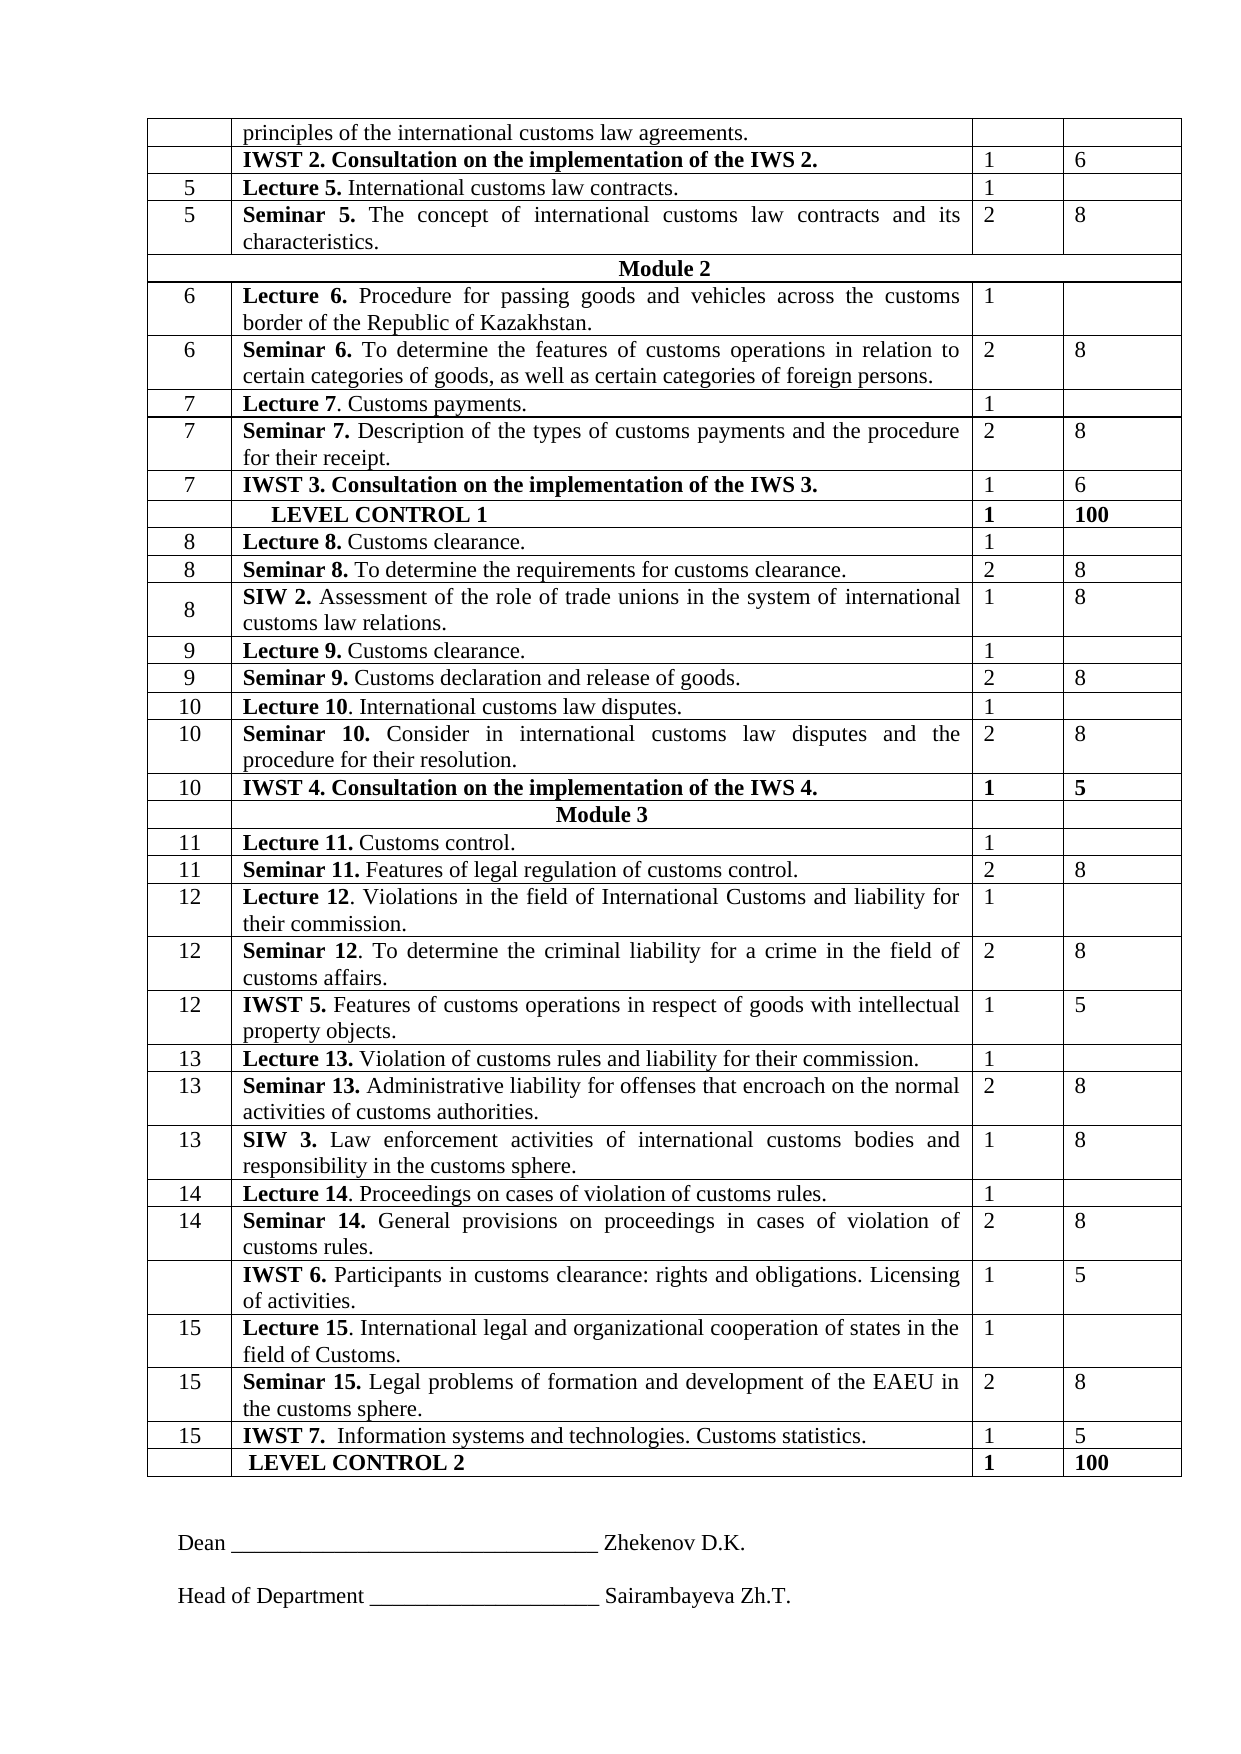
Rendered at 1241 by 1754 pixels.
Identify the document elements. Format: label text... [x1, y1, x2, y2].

table_cell 15 [148, 1368, 231, 1421]
table_cell 2 [973, 1072, 1063, 1125]
table_cell 14 [148, 1207, 231, 1260]
table_cell Seminar 12. To determine the criminal liability for a crime in the field of customs affairs. [232, 937, 972, 990]
table_cell 100 [1064, 501, 1181, 527]
table_cell 2 [973, 856, 1063, 882]
table_cell 1 [973, 147, 1063, 173]
table_cell 1 [973, 774, 1063, 800]
table_cell 8 [1064, 336, 1181, 389]
table_cell 2 [973, 556, 1063, 582]
table_cell 10 [148, 693, 231, 719]
table_cell [148, 801, 231, 828]
text Head of Department ____________________ Sairambayeva Zh.T. [177, 1582, 1152, 1608]
table_cell 8 [1064, 1126, 1181, 1178]
table_cell [1064, 801, 1181, 828]
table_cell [232, 119, 972, 146]
table_cell Seminar 6. To determine the features of customs operations in relation to certain categories of goods, as well as certain categories of foreign persons. [232, 336, 972, 389]
table_cell [1064, 528, 1181, 554]
table_cell 6 [148, 336, 231, 389]
table_cell [148, 501, 231, 527]
table_cell 1 [973, 501, 1063, 527]
table_cell 8 [148, 583, 231, 636]
table_cell 13 [148, 1126, 231, 1178]
table_cell 8 [1064, 418, 1181, 470]
table_cell 8 [148, 528, 231, 554]
table_cell [148, 1261, 231, 1313]
table_cell 2 [973, 201, 1063, 254]
table_cell 10 [148, 720, 231, 773]
table_cell Lecture 15. International legal and organizational cooperation of states in the field of Customs. [232, 1315, 972, 1367]
table_cell IWST 6. Participants in customs clearance: rights and obligations. Licensing of activities. [232, 1261, 972, 1313]
table_cell 6 [1064, 471, 1181, 500]
table_cell Lecture 13. Violation of customs rules and liability for their commission. [232, 1045, 972, 1071]
table_cell [973, 801, 1063, 828]
table_cell 5 [1064, 1261, 1181, 1313]
table_cell 1 [973, 991, 1063, 1044]
table_cell Lecture 9. Customs clearance. [232, 637, 972, 663]
table_cell 8 [1064, 1072, 1181, 1125]
table_cell [1064, 283, 1181, 335]
table_cell 8 [1064, 556, 1181, 582]
table_cell 2 [973, 664, 1063, 692]
table_cell 1 [973, 1180, 1063, 1206]
table_cell 6 [148, 283, 231, 335]
table_cell 5 [1064, 1422, 1181, 1448]
table_cell 5 [1064, 991, 1181, 1044]
table_cell 7 [148, 418, 231, 470]
table_cell [1064, 884, 1181, 936]
table_cell 1 [973, 1315, 1063, 1367]
table_cell 1 [973, 693, 1063, 719]
table_cell IWST 3. Consultation on the implementation of the IWS 3. [232, 471, 972, 500]
table_cell 11 [148, 829, 231, 855]
table_cell [1064, 390, 1181, 416]
table_cell [1064, 174, 1181, 200]
table_cell Lecture 11. Customs control. [232, 829, 972, 855]
table_cell 1 [973, 471, 1063, 500]
table_cell Seminar 7. Description of the types of customs payments and the procedure for their receipt. [232, 418, 972, 470]
table_cell 1 [973, 1422, 1063, 1448]
table_cell 9 [148, 664, 231, 692]
table_cell 13 [148, 1072, 231, 1125]
table_cell Lecture 8. Customs clearance. [232, 528, 972, 554]
table_cell Module 2 [148, 255, 1181, 281]
table_cell IWST 2. Consultation on the implementation of the IWS 2. [232, 147, 972, 173]
table_cell 1 [973, 884, 1063, 936]
table_cell Seminar 14. General provisions on proceedings in cases of violation of customs rules. [232, 1207, 972, 1260]
table_cell 4 [148, 119, 231, 146]
table_cell 12 [148, 937, 231, 990]
table_cell 8 [148, 556, 231, 582]
table_cell [1064, 1045, 1181, 1071]
table_cell Lecture 6. Procedure for passing goods and vehicles across the customs border of the Republic of Kazakhstan. [232, 283, 972, 335]
table_cell 7 [148, 471, 231, 500]
table_cell SIW 3. Law enforcement activities of international customs bodies and responsibility in the customs sphere. [232, 1126, 972, 1178]
table_cell 8 [1064, 664, 1181, 692]
table_cell 13 [148, 1045, 231, 1071]
table_cell 1 [973, 1261, 1063, 1313]
table_cell 11 [148, 856, 231, 882]
table_cell 8 [1064, 720, 1181, 773]
table_cell IWST 5. Features of customs operations in respect of goods with intellectual property objects. [232, 991, 972, 1044]
table_cell SIW 2. Assessment of the role of trade unions in the system of international customs law relations. [232, 583, 972, 636]
table_cell Seminar 10. Consider in international customs law disputes and the procedure for their resolution. [232, 720, 972, 773]
table_cell Seminar 13. Administrative liability for offenses that encroach on the normal activities of customs authorities. [232, 1072, 972, 1125]
table_cell Module 3 [232, 801, 972, 828]
table_cell 8 [1064, 1207, 1181, 1260]
table_cell LEVEL CONTROL 1 [232, 501, 972, 527]
table_cell Lecture 12. Violations in the field of International Customs and liability for their commission. [232, 884, 972, 936]
text Dean ________________________________ Zhekenov D.K. [177, 1529, 1152, 1556]
table_cell 7 [148, 390, 231, 416]
table_cell Seminar 8. To determine the requirements for customs clearance. [232, 556, 972, 582]
table_cell 2 [973, 1207, 1063, 1260]
table_cell 2 [973, 1368, 1063, 1421]
table_cell 10 [148, 774, 231, 800]
table_cell 15 [148, 1315, 231, 1367]
table_cell 2 [973, 937, 1063, 990]
table_cell 1 [973, 283, 1063, 335]
table_cell Lecture 7. Customs payments. [232, 390, 972, 416]
table_cell 14 [148, 1180, 231, 1206]
table_cell IWST 4. Consultation on the implementation of the IWS 4. [232, 774, 972, 800]
table_cell [148, 1449, 231, 1476]
table_cell 5 [148, 174, 231, 200]
table_cell 8 [1064, 201, 1181, 254]
table_cell 2 [973, 418, 1063, 470]
table_cell [148, 147, 231, 173]
table_cell 1 [973, 390, 1063, 416]
table_cell 8 [1064, 856, 1181, 882]
table_cell [1064, 829, 1181, 855]
table_cell 100 [1064, 1449, 1181, 1476]
table_cell Seminar 5. The concept of international customs law contracts and its characteristics. [232, 201, 972, 254]
table_cell 1 [973, 583, 1063, 636]
table_cell 2 [973, 720, 1063, 773]
table_cell 2 [973, 119, 1063, 146]
table_cell 1 [973, 829, 1063, 855]
table_cell 8 [1064, 583, 1181, 636]
table_cell 15 [148, 1422, 231, 1448]
table_cell LEVEL CONTROL 2 [232, 1449, 972, 1476]
table_cell 8 [1064, 119, 1181, 146]
table_cell [1064, 1180, 1181, 1206]
table_cell 1 [973, 637, 1063, 663]
table_cell 1 [973, 174, 1063, 200]
table_cell 8 [1064, 937, 1181, 990]
table_cell IWST 7. Information systems and technologies. Customs statistics. [232, 1422, 972, 1448]
table_cell Lecture 14. Proceedings on cases of violation of customs rules. [232, 1180, 972, 1206]
table_cell [1064, 637, 1181, 663]
table_cell 1 [973, 1126, 1063, 1178]
table_cell 5 [148, 201, 231, 254]
table_cell 2 [973, 336, 1063, 389]
table_cell [1064, 693, 1181, 719]
table_cell [1064, 1315, 1181, 1367]
table_cell 1 [973, 1045, 1063, 1071]
table_cell Seminar 9. Customs declaration and release of goods. [232, 664, 972, 692]
table_cell Seminar 15. Legal problems of formation and development of the EAEU in the customs sphere. [232, 1368, 972, 1421]
table_cell Seminar 11. Features of legal regulation of customs control. [232, 856, 972, 882]
table_cell 1 [973, 1449, 1063, 1476]
table_cell Lecture 10. International customs law disputes. [232, 693, 972, 719]
table_cell 8 [1064, 1368, 1181, 1421]
table_cell 5 [1064, 774, 1181, 800]
table_cell 12 [148, 991, 231, 1044]
table_cell 12 [148, 884, 231, 936]
table_cell 1 [973, 528, 1063, 554]
table_cell Lecture 5. International customs law contracts. [232, 174, 972, 200]
table_cell 6 [1064, 147, 1181, 173]
table_cell 9 [148, 637, 231, 663]
